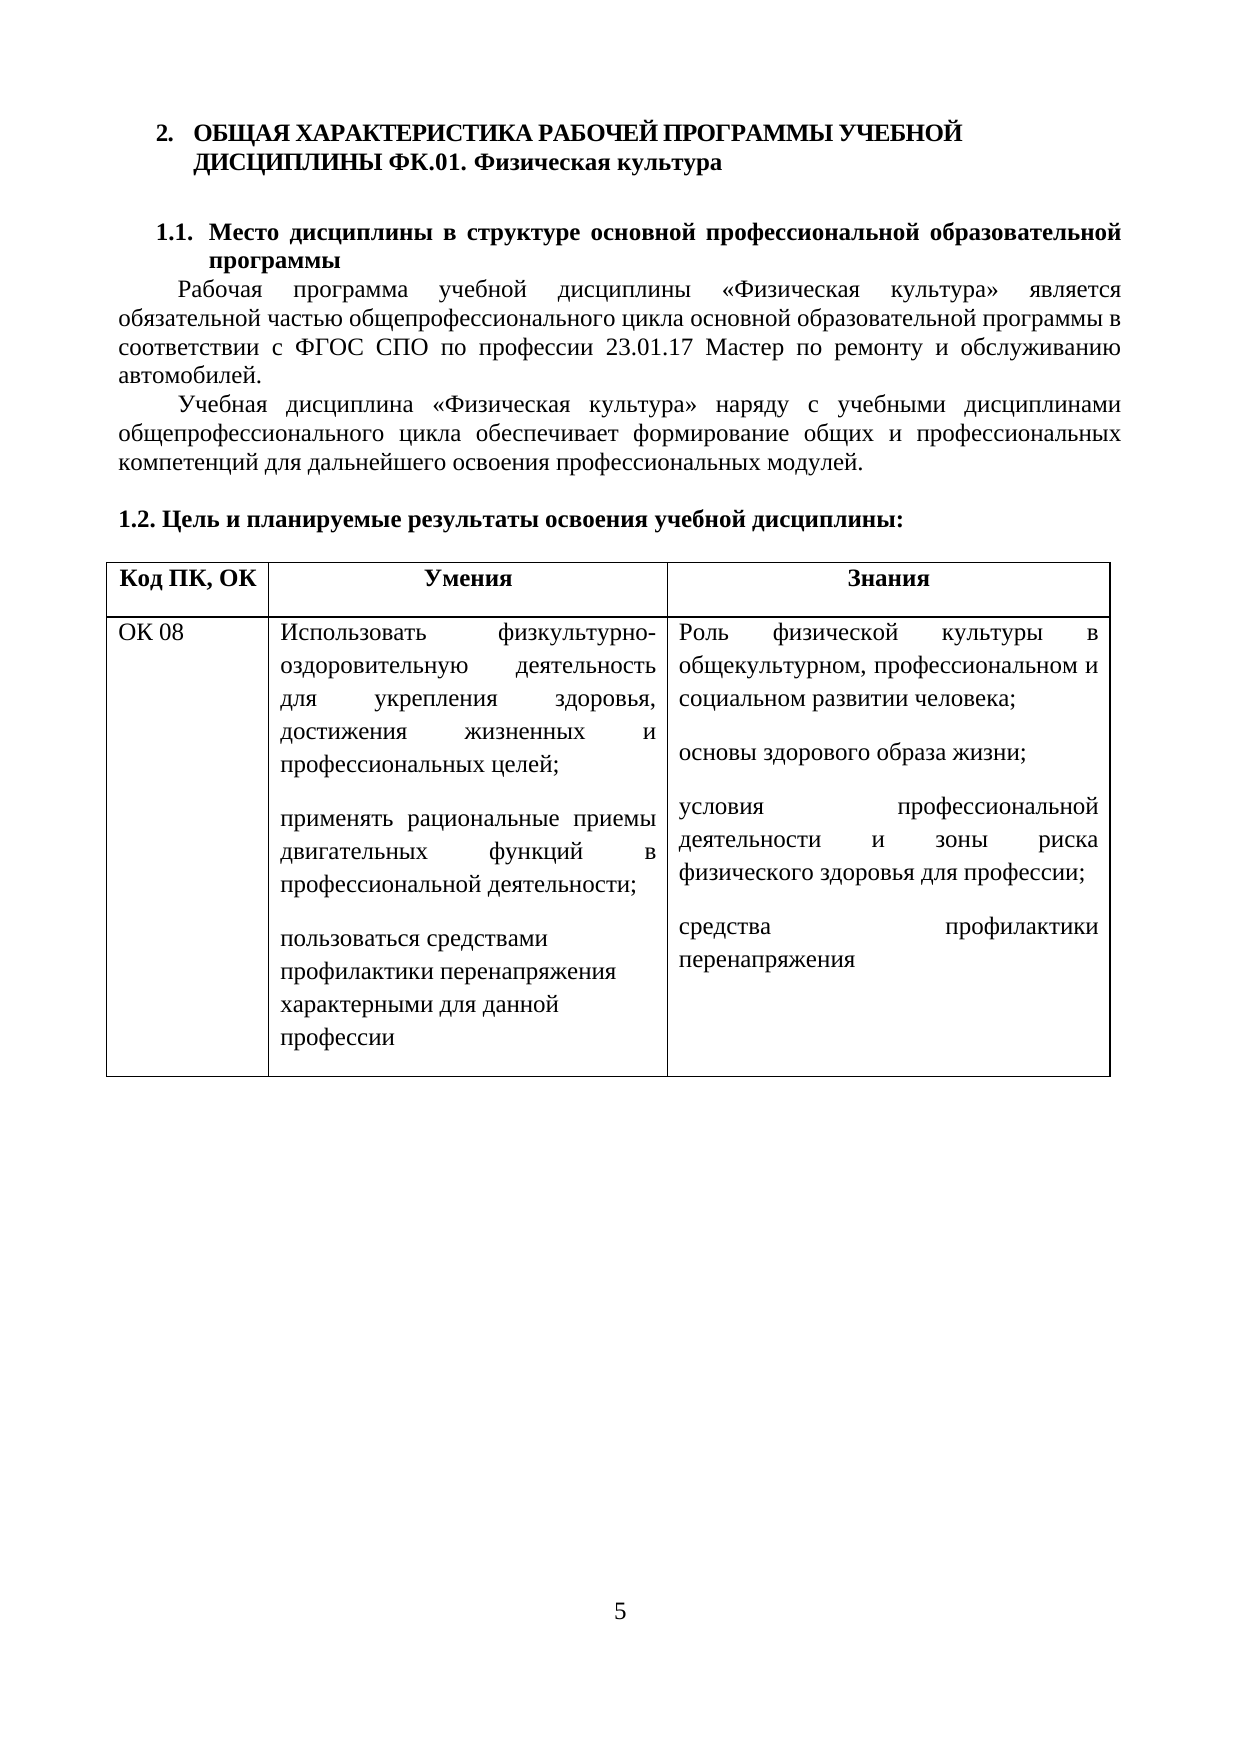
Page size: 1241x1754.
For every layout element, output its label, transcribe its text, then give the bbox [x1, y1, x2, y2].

text Рабочая программа учебной дисциплины «Физическая культура» является обязательной частью общепрофессионального цикла основной образовательной программы в соответствии с ФГОС СПО по профессии 23.01.17 Мастер по ремонту и обслуживанию автомобилей. [118, 274, 1122, 389]
list Место дисциплины в структуре основной профессиональной образовательной программы [156, 217, 1122, 274]
table_header Знания [668, 563, 1109, 616]
text 1.2. Цель и планируемые результаты освоения учебной дисциплины: [118, 504, 1122, 533]
text Учебная дисциплина «Физическая культура» наряду с учебными дисциплинами общепрофессионального цикла обеспечивает формирование общих и профессиональных компетенций для дальнейшего освоения профессиональных модулей. [118, 389, 1122, 476]
table_cell Использовать физкультурно-оздоровительную деятельность для укрепления здоровья, достижения жизненных и профессиональных целей; применять рациональные приемы двигательных функций в профессиональной деятельности; пользоваться средствами профилактики перенапряжения характерными для данной профессии [269, 618, 667, 1076]
table_header Умения [269, 563, 667, 616]
table_cell ОК 08 [107, 618, 268, 1076]
table_cell Роль физической культуры в общекультурном, профессиональном и социальном развитии человека; основы здорового образа жизни; условия профессиональной деятельности и зоны риска физического здоровья для профессии; средства профилактики перенапряжения [668, 618, 1109, 1076]
table_header Код ПК, ОК [107, 563, 268, 616]
list ОБЩАЯ ХАРАКТЕРИСТИКА РАБОЧЕЙ ПРОГРАММЫ УЧЕБНОЙ ДИСЦИПЛИНЫ ФК.01. Физическая культура [156, 118, 1122, 176]
